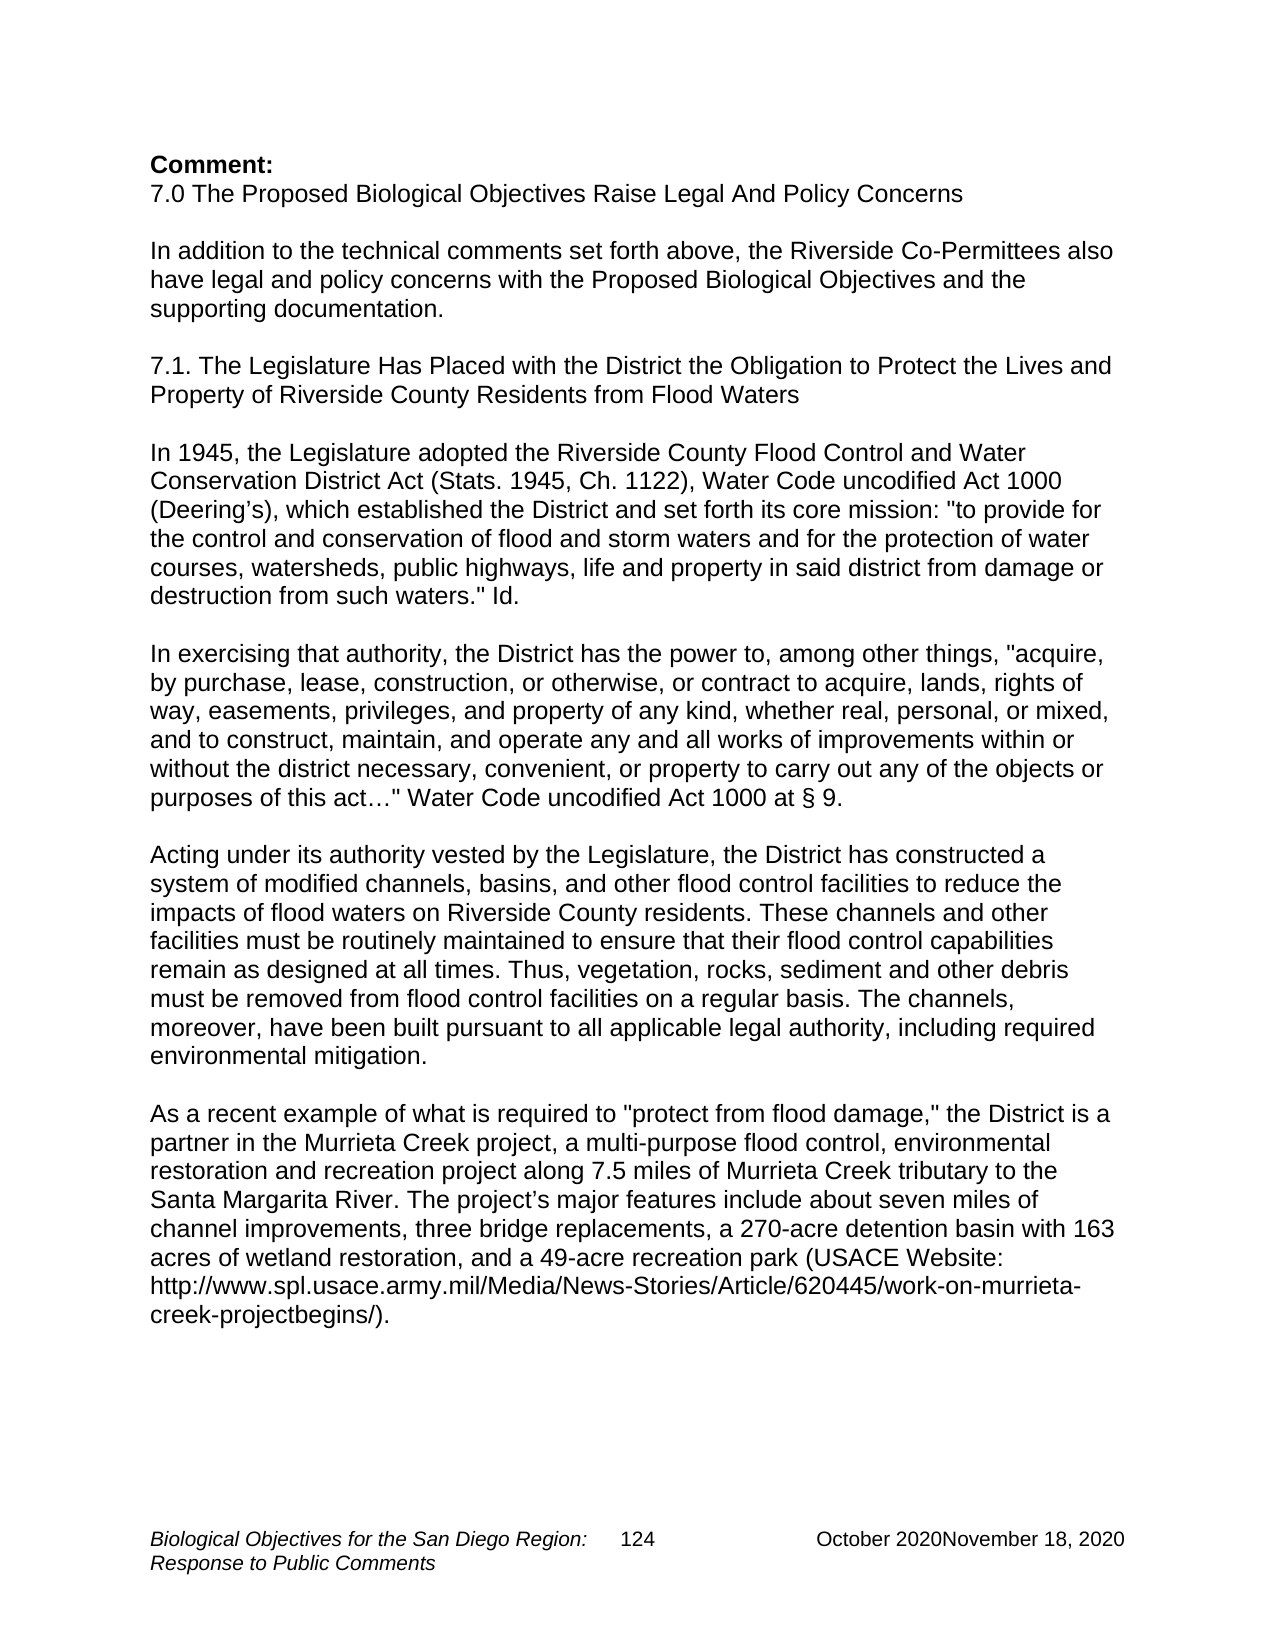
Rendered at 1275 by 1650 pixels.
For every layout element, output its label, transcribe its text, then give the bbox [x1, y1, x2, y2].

text In addition to the technical comments set forth above, the Riverside Co-Permittees also have legal and policy concerns with the Proposed Biological Objectives and the supporting documentation. [150, 236, 1125, 322]
text Acting under its authority vested by the Legislature, the District has constructed a system of modified channels, basins, and other flood control facilities to reduce the impacts of flood waters on Riverside County residents. These channels and other facilities must be routinely maintained to ensure that their flood control capabilities remain as designed at all times. Thus, vegetation, rocks, sediment and other debris must be removed from flood control facilities on a regular basis. The channels, moreover, have been built pursuant to all applicable legal authority, including required environmental mitigation. [150, 840, 1125, 1070]
text As a recent example of what is required to "protect from flood damage," the District is a partner in the Murrieta Creek project, a multi-purpose flood control, environmental restoration and recreation project along 7.5 miles of Murrieta Creek tributary to the Santa Margarita River. The project’s major features include about seven miles of channel improvements, three bridge replacements, a 270-acre detention basin with 163 acres of wetland restoration, and a 49-acre recreation park (USACE Website: [150, 1099, 1125, 1271]
text Comment: [150, 150, 1125, 179]
text In exercising that authority, the District has the power to, among other things, "acquire, by purchase, lease, construction, or otherwise, or contract to acquire, lands, rights of way, easements, privileges, and property of any kind, whether real, personal, or mixed, and to construct, maintain, and operate any and all works of improvements within or without the district necessary, convenient, or property to carry out any of the objects or purposes of this act…" Water Code uncodified Act 1000 at § 9. [150, 639, 1125, 811]
text http://www.spl.usace.army.mil/Media/News-Stories/Article/620445/work-on-murrieta-creek-projectbegins/). [150, 1271, 1125, 1329]
text In 1945, the Legislature adopted the Riverside County Flood Control and Water Conservation District Act (Stats. 1945, Ch. 1122), Water Code uncodified Act 1000 (Deering’s), which established the District and set forth its core mission: "to provide for the control and conservation of flood and storm waters and for the protection of water courses, watersheds, public highways, life and property in said district from damage or destruction from such waters." Id. [150, 437, 1125, 610]
text 7.0 The Proposed Biological Objectives Raise Legal And Policy Concerns [150, 179, 1125, 207]
text 7.1. The Legislature Has Placed with the District the Obligation to Protect the Lives and Property of Riverside County Residents from Flood Waters [150, 351, 1125, 409]
